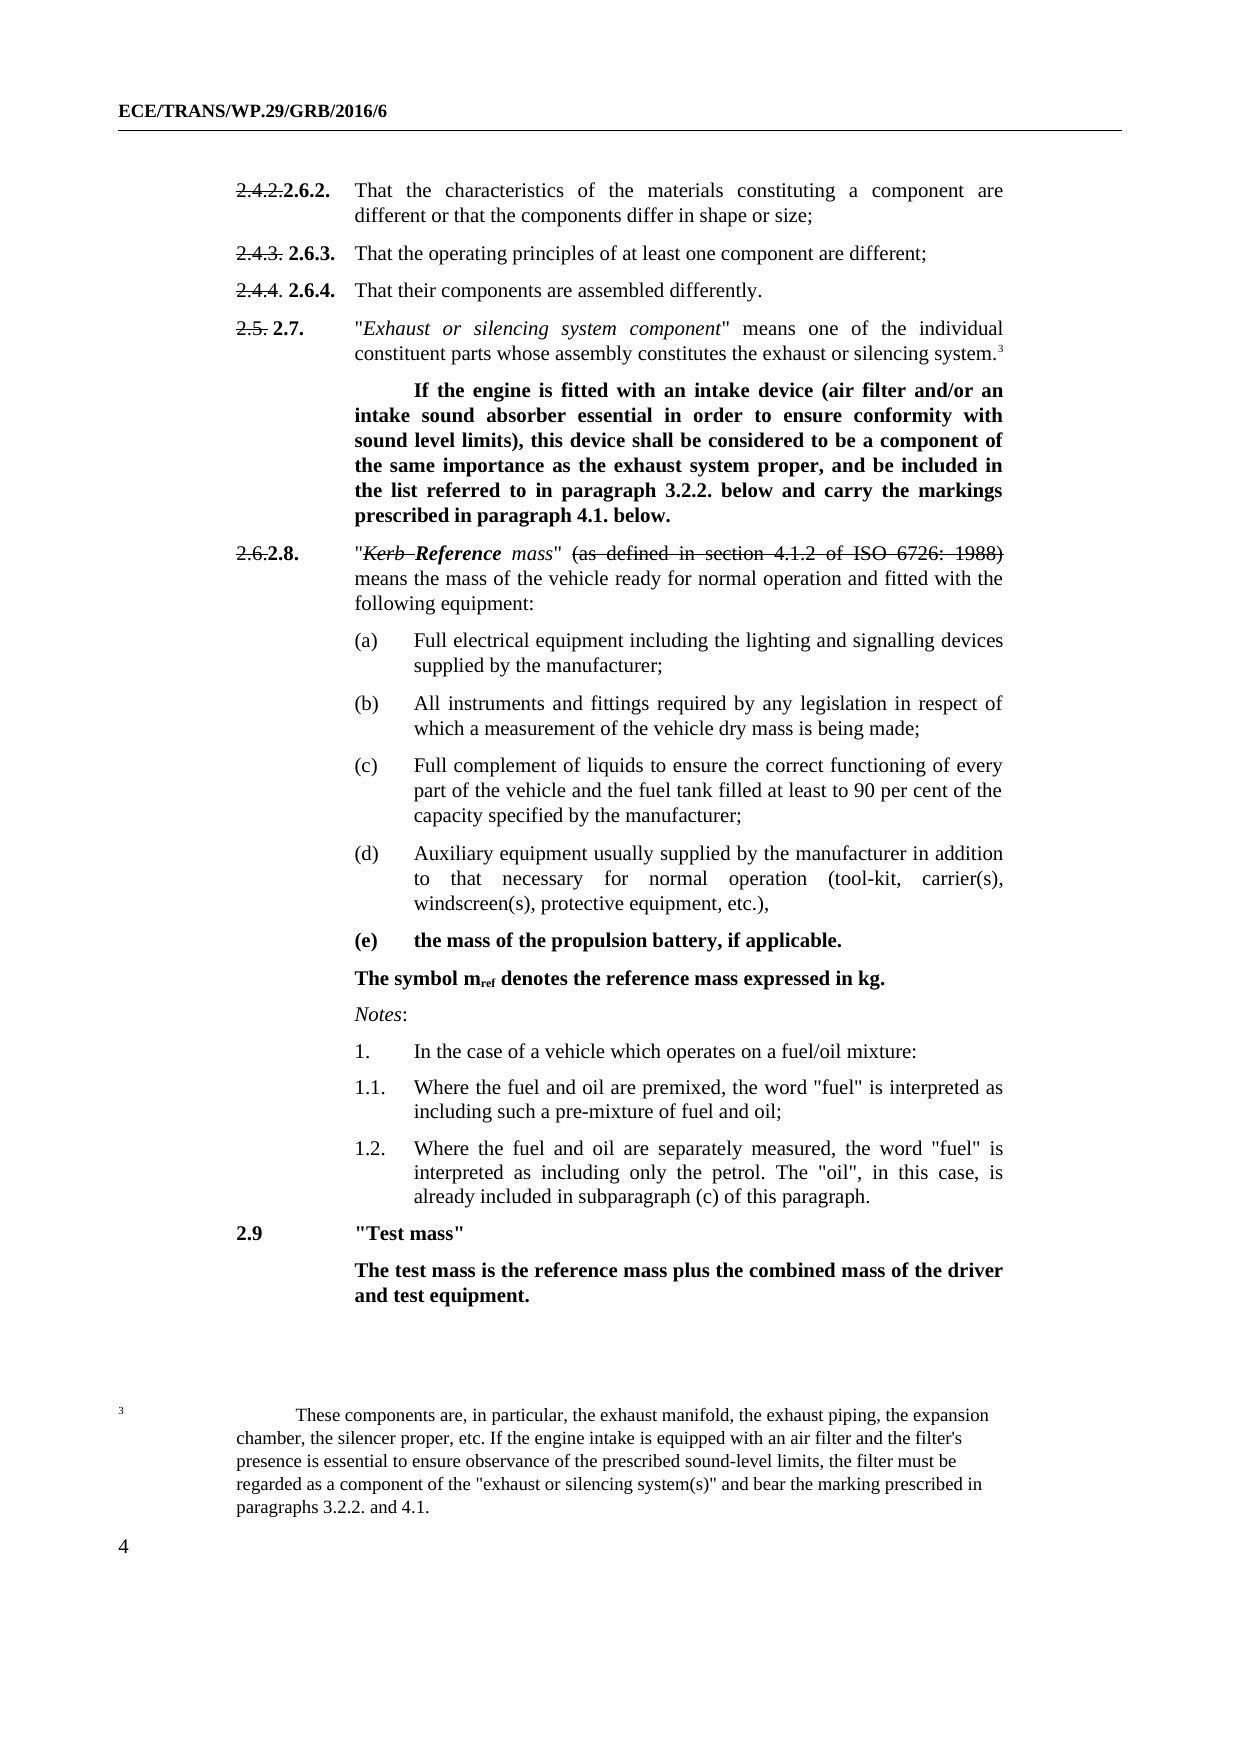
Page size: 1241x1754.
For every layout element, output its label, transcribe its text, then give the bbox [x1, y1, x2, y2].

text 2.5. 2.7. "Exhaust or silencing system component" means one of the individual constituent parts whose assembly constitutes the exhaust or silencing system. [236, 315, 1004, 365]
text (e) the mass of the propulsion battery, if applicable. [354, 927, 1004, 952]
text 1.1. Where the fuel and oil are premixed, the word "fuel" is interpreted as including such a pre-mixture of fuel and oil; [354, 1075, 1004, 1123]
text 1.2. Where the fuel and oil are separately measured, the word "fuel" is interpreted as including only the petrol. The "oil", in this case, is already included in subparagraph (c) of this paragraph. [354, 1136, 1004, 1208]
text 2.4.2.2.6.2. That the characteristics of the materials constituting a component are different or that the components differ in shape or size; [236, 177, 1004, 227]
text 1. In the case of a vehicle which operates on a fuel/oil mixture: [354, 1039, 1004, 1063]
text 2.9 "Test mass" [236, 1221, 1004, 1245]
text 2.4.3. 2.6.3. That the operating principles of at least one component are different; [236, 240, 1004, 265]
text (d) Auxiliary equipment usually supplied by the manufacturer in addition to that necessary for normal operation (tool-kit, carrier(s), windscreen(s), protective equipment, etc.), [354, 840, 1004, 915]
text (c) Full complement of liquids to ensure the correct functioning of every part of the vehicle and the fuel tank filled at least to 90 per cent of the capacity specified by the manufacturer; [354, 752, 1004, 827]
text Notes: [354, 1002, 1004, 1026]
text If the engine is fitted with an intake device (air filter and/or an intake sound absorber essential in order to ensure conformity with sound level limits), this device shall be considered to be a component of the same importance as the exhaust system proper, and be included in the list referred to in paragraph 3.2.2. below and carry the markings prescribed in paragraph 4.1. below. [354, 377, 1004, 527]
text (b) All instruments and fittings required by any legislation in respect of which a measurement of the vehicle dry mass is being made; [354, 690, 1004, 740]
text (a) Full electrical equipment including the lighting and signalling devices supplied by the manufacturer; [354, 627, 1004, 677]
text 2.4.4. 2.6.4. That their components are assembled differently. [236, 277, 1004, 302]
text The test mass is the reference mass plus the combined mass of the driver and test equipment. [354, 1257, 1004, 1307]
text 2.6.2.8. "Kerb Reference mass" (as defined in section 4.1.2 of ISO 6726: 1988) means the mass of the vehicle ready for normal operation and fitted with the following equipment: [236, 540, 1004, 615]
text The symbol mref denotes the reference mass expressed in kg. [354, 965, 1004, 990]
